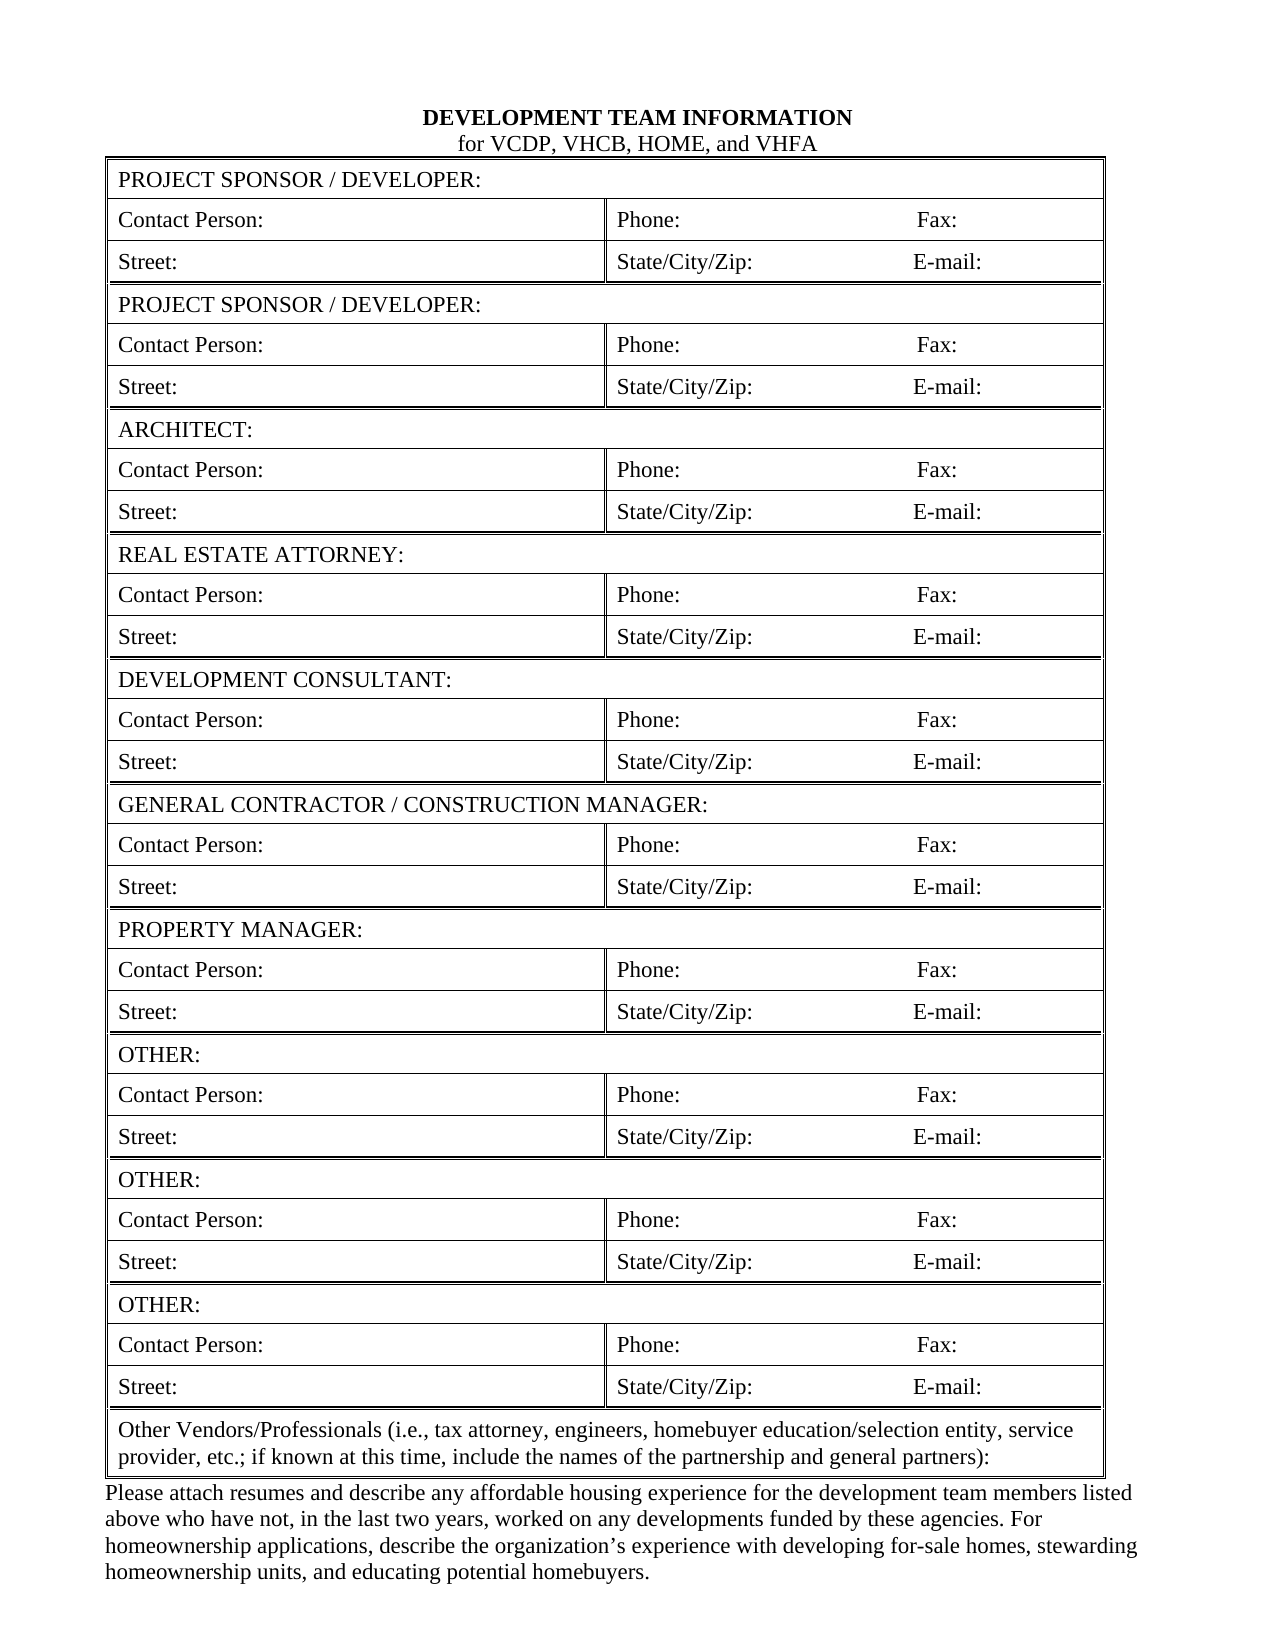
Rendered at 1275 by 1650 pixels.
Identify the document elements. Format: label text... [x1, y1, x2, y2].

text for VCDP, VHCB, HOME, and VHFA [105, 130, 1170, 156]
table_cell Phone: Fax: [607, 324, 1103, 365]
table_cell Street: [108, 491, 604, 531]
table_cell Phone: Fax: [607, 824, 1103, 865]
table_cell Street: [108, 241, 604, 281]
table_cell PROJECT SPONSOR / DEVELOPER: [108, 281, 1103, 323]
table_cell ARCHITECT: [108, 406, 1103, 448]
table_cell Phone: Fax: [607, 1074, 1103, 1115]
table_cell State/City/Zip: E-mail: [607, 1116, 1103, 1156]
table_cell Contact Person: [108, 574, 604, 615]
table_cell State/City/Zip: E-mail: [607, 366, 1103, 406]
text Please attach resumes and describe any affordable housing experience for the development team members listed above who have not, in the last two years, worked on any developments funded by these agencies. For homeownership applications, describe the organization’s experience with developing for-sale homes, stewarding homeownership units, and educating potential homebuyers. [105, 1479, 1170, 1584]
table_cell State/City/Zip: E-mail: [607, 741, 1103, 781]
table_cell State/City/Zip: E-mail: [607, 616, 1103, 656]
table_cell Street: [108, 866, 604, 906]
table_cell Street: [108, 616, 604, 656]
table_cell State/City/Zip: E-mail: [607, 866, 1103, 906]
table_cell OTHER: [108, 1281, 1103, 1323]
table_cell Contact Person: [108, 1074, 604, 1115]
table_cell Contact Person: [108, 824, 604, 865]
table_cell REAL ESTATE ATTORNEY: [108, 531, 1103, 573]
table_cell Contact Person: [108, 949, 604, 990]
table_cell Phone: Fax: [607, 699, 1103, 740]
table_cell GENERAL CONTRACTOR / CONSTRUCTION MANAGER: [108, 781, 1103, 823]
table_cell Other Vendors/Professionals (i.e., tax attorney, engineers, homebuyer education/selection entity, service provider, etc.; if known at this time, include the names of the partnership and general partners): [108, 1406, 1103, 1476]
table_cell Street: [108, 1366, 604, 1406]
table_cell Contact Person: [108, 1324, 604, 1365]
table_cell Street: [108, 1116, 604, 1156]
table_cell Contact Person: [108, 699, 604, 740]
table_cell State/City/Zip: E-mail: [607, 241, 1103, 281]
table_cell Street: [108, 1241, 604, 1281]
table_cell Street: [108, 366, 604, 406]
table_cell PROPERTY MANAGER: [108, 906, 1103, 948]
table_cell Phone: Fax: [607, 1324, 1103, 1365]
table_cell Contact Person: [108, 324, 604, 365]
table_cell State/City/Zip: E-mail: [607, 1241, 1103, 1281]
table_cell Contact Person: [108, 1199, 604, 1240]
table_cell State/City/Zip: E-mail: [607, 991, 1103, 1031]
table_cell Contact Person: [108, 199, 604, 240]
table_cell OTHER: [108, 1031, 1103, 1073]
table_cell Phone: Fax: [607, 199, 1103, 240]
table_cell Phone: Fax: [607, 574, 1103, 615]
table_cell Street: [108, 991, 604, 1031]
table_cell Phone: Fax: [607, 449, 1103, 490]
table_cell DEVELOPMENT CONSULTANT: [108, 656, 1103, 698]
table_cell State/City/Zip: E-mail: [607, 491, 1103, 531]
table_cell OTHER: [108, 1156, 1103, 1198]
table_cell Phone: Fax: [607, 1199, 1103, 1240]
table_cell Street: [108, 741, 604, 781]
table_header PROJECT SPONSOR / DEVELOPER: [108, 160, 1103, 198]
table_cell Contact Person: [108, 449, 604, 490]
text DEVELOPMENT TEAM INFORMATION [105, 104, 1170, 130]
table_cell Phone: Fax: [607, 949, 1103, 990]
table_cell State/City/Zip: E-mail: [607, 1366, 1103, 1406]
